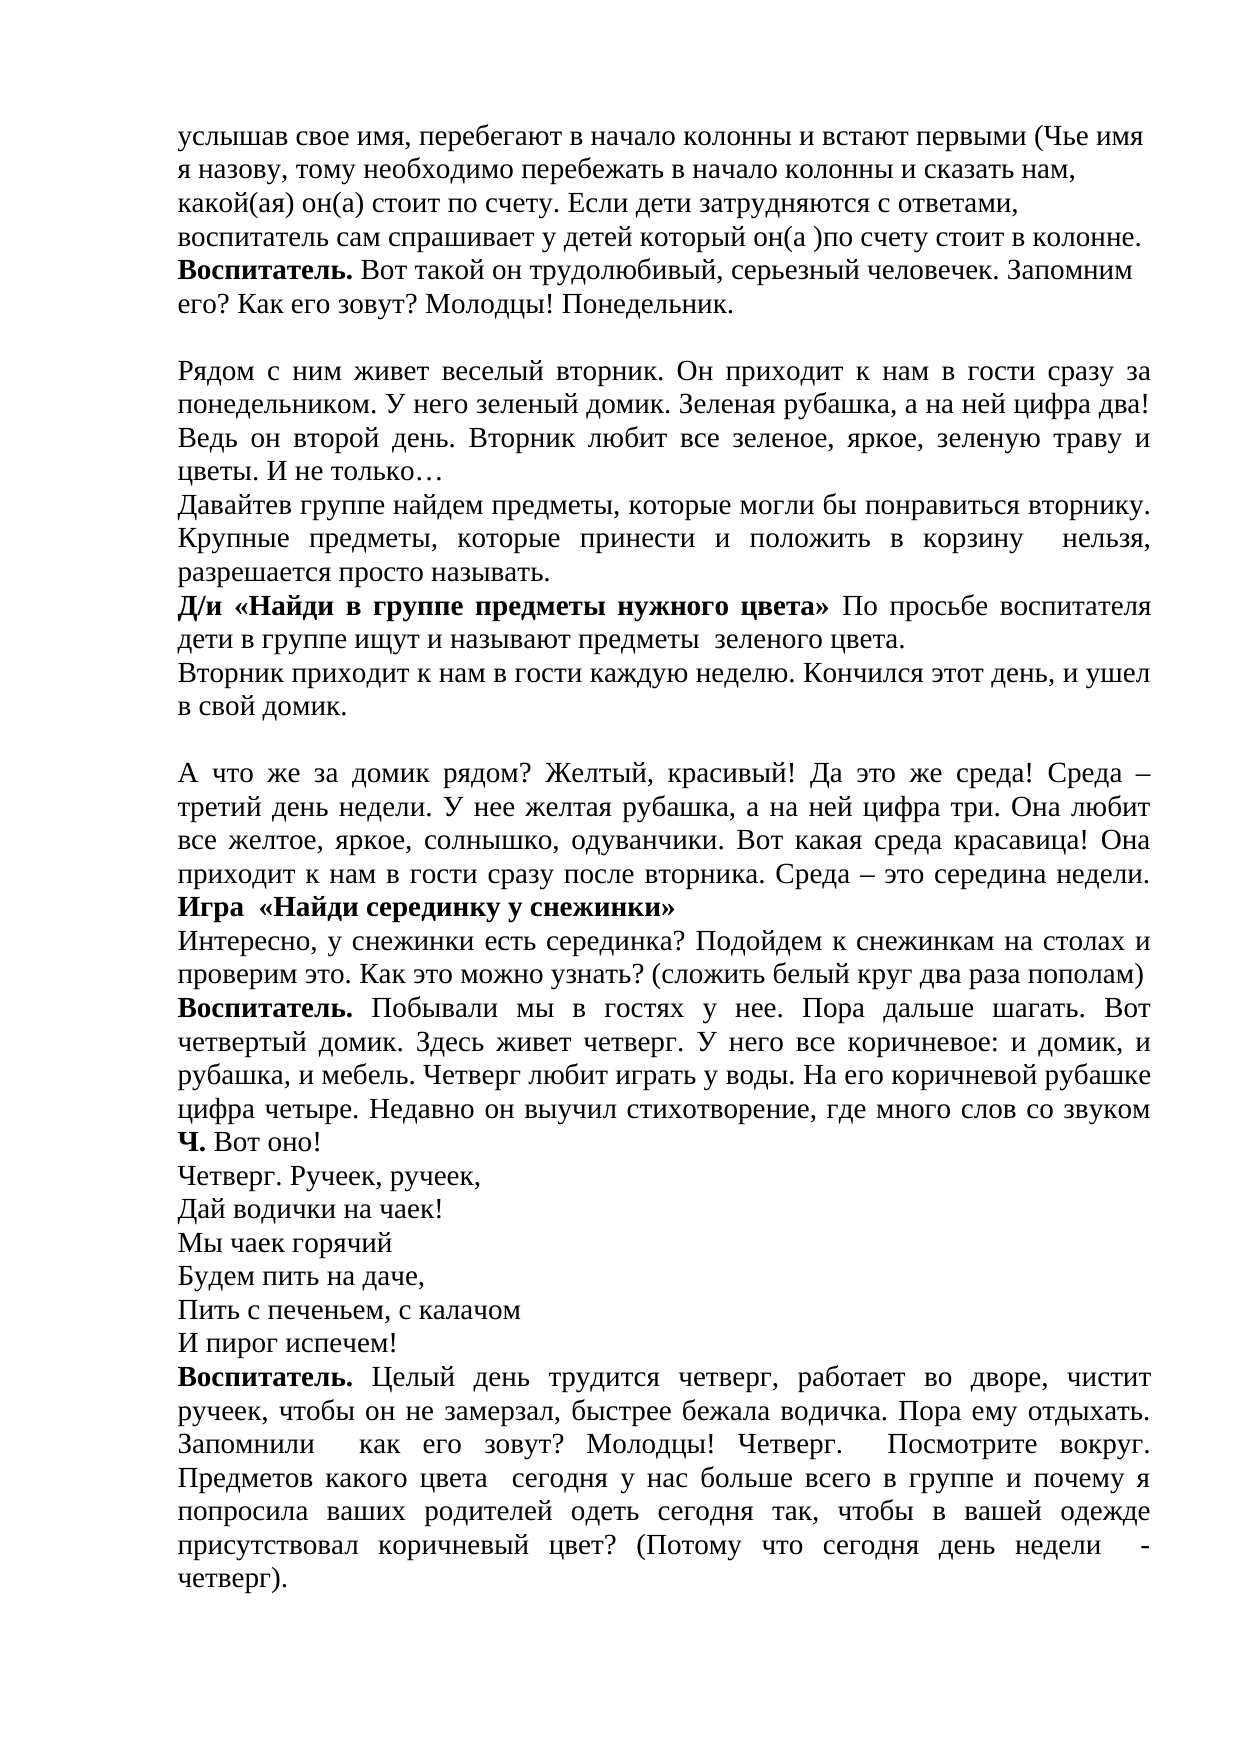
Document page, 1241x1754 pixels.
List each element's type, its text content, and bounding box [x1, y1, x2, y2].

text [177, 118, 1152, 252]
text Воспитатель. Побывали мы в гостях у нее. Пора дальше шагать. Вот четвертый домик. Здесь живет четверг. У него все коричневое: и домик, и рубашка, и мебель. Четверг любит играть у воды. На его коричневой рубашке цифра четыре. Недавно он выучил стихотворение, где много слов со звуком Ч. Вот оно! [177, 990, 1152, 1158]
text Давайтев группе найдем предметы, которые могли бы понравиться вторнику. Крупные предметы, которые принести и положить в корзину нельзя, разрешается просто называть. [177, 487, 1152, 588]
text Пить с печеньем, с калачом [177, 1292, 1152, 1326]
text Д/и «Найди в группе предметы нужного цвета» По просьбе воспитателя дети в группе ищут и называют предметы зеленого цвета. [177, 588, 1152, 655]
text Воспитатель. Целый день трудится четверг, работает во дворе, чистит ручеек, чтобы он не замерзал, быстрее бежала водичка. Пора ему отдыхать. Запомнили как его зовут? Молодцы! Четверг. Посмотрите вокруг. Предметов какого цвета сегодня у нас больше всего в группе и почему я попросила ваших родителей одеть сегодня так, чтобы в вашей одежде присутствовал коричневый цвет? (Потому что сегодня день недели - четверг). [177, 1359, 1152, 1594]
text Воспитатель. Вот такой он трудолюбивый, серьезный человечек. Запомним его? Как его зовут? Молодцы! Понедельник. [177, 252, 1152, 319]
text Мы чаек горячий [177, 1225, 1152, 1258]
text А что же за домик рядом? Желтый, красивый! Да это же среда! Среда – третий день недели. У нее желтая рубашка, а на ней цифра три. Она любит все желтое, яркое, солнышко, одуванчики. Вот какая среда красавица! Она приходит к нам в гости сразу после вторника. Среда – это середина недели. Игра «Найди серединку у снежинки» [177, 755, 1152, 923]
text Рядом с ним живет веселый вторник. Он приходит к нам в гости сразу за понедельником. У него зеленый домик. Зеленая рубашка, а на ней цифра два! Ведь он второй день. Вторник любит все зеленое, яркое, зеленую траву и цветы. И не только… [177, 353, 1152, 487]
text И пирог испечем! [177, 1326, 1152, 1359]
text Вторник приходит к нам в гости каждую неделю. Кончился этот день, и ушел в свой домик. [177, 655, 1152, 722]
text Четверг. Ручеек, ручеек, [177, 1158, 1152, 1191]
text Будем пить на даче, [177, 1258, 1152, 1292]
text Интересно, у снежинки есть серединка? Подойдем к снежинкам на столах и проверим это. Как это можно узнать? (сложить белый круг два раза пополам) [177, 923, 1152, 990]
text Дай водички на чаек! [177, 1191, 1152, 1225]
